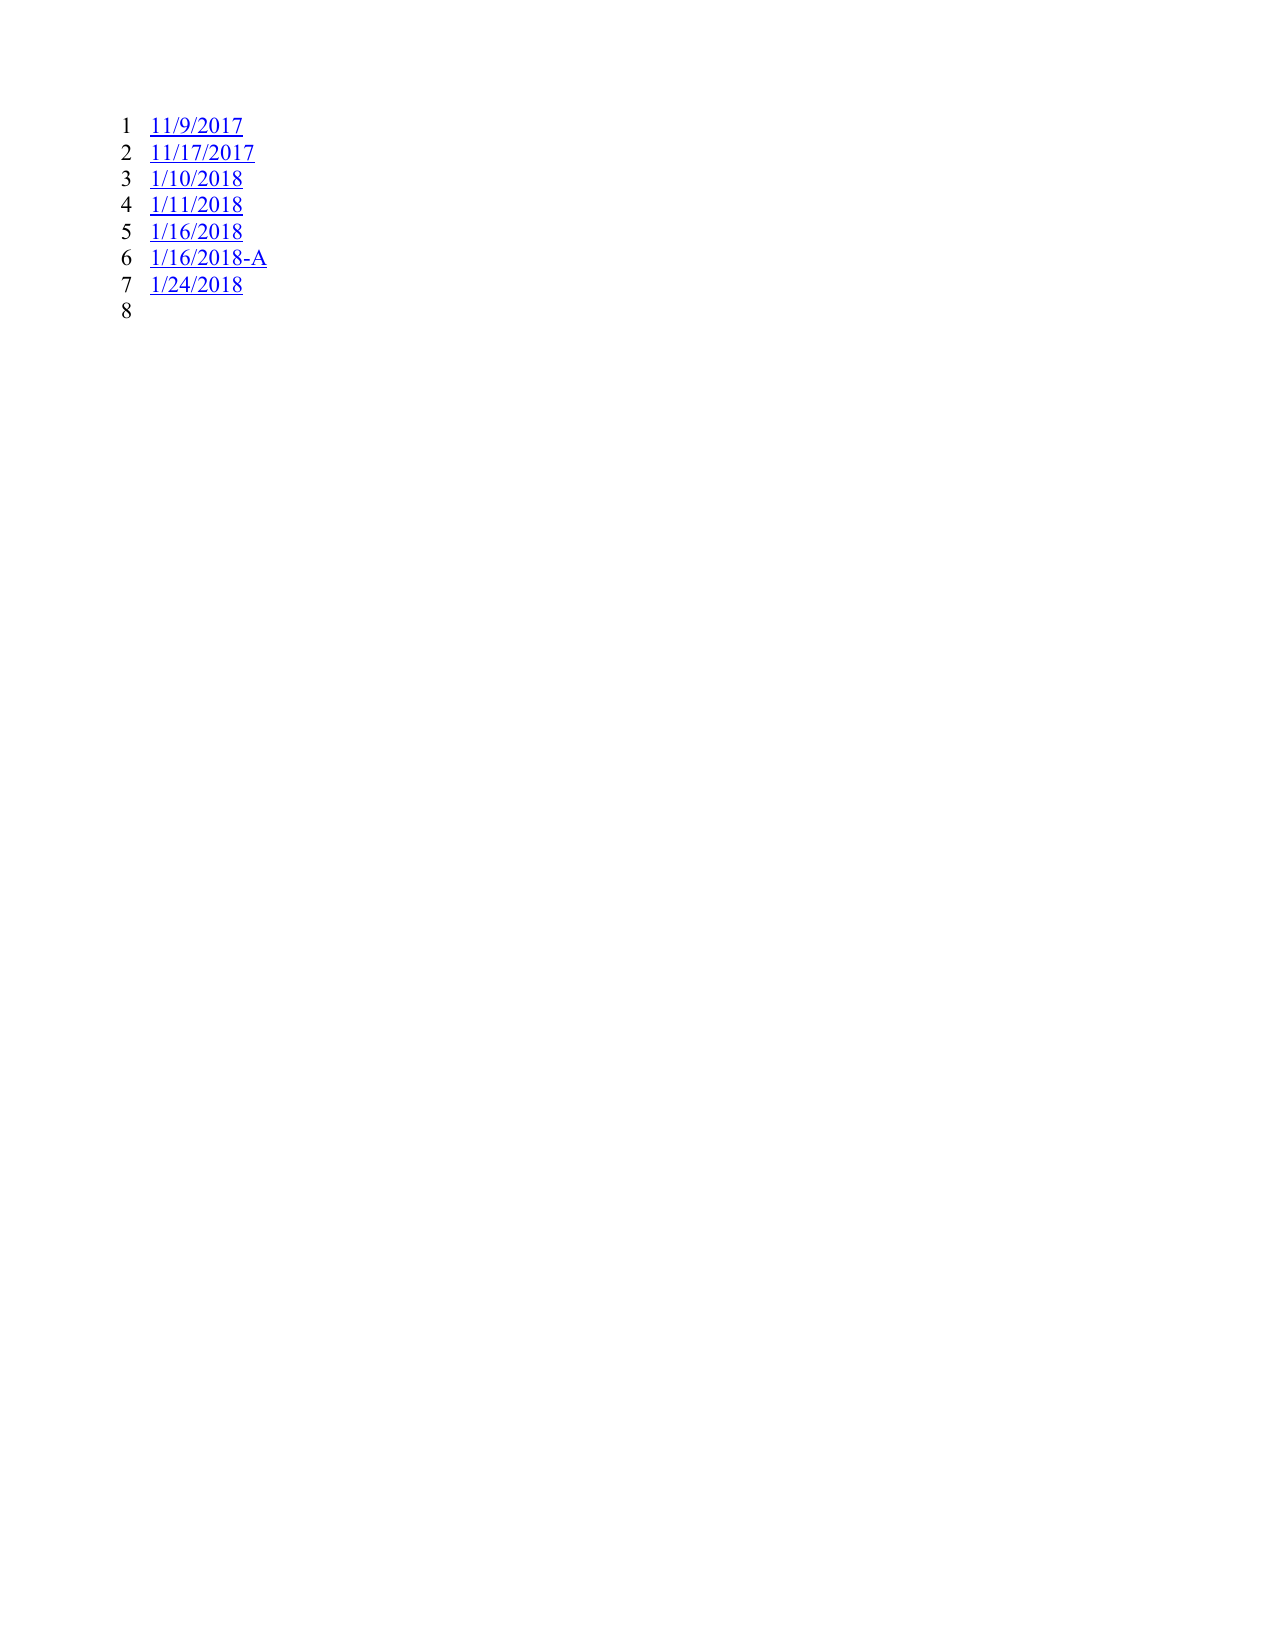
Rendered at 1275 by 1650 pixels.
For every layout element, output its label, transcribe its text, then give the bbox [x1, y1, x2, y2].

text 11/17/2017 [150, 139, 1125, 165]
text 1/10/2018 [150, 165, 1125, 192]
text 1/11/2018 [150, 192, 1125, 218]
text 1/24/2018 [150, 271, 1125, 297]
text 11/9/2017 [150, 112, 1125, 139]
text 1/16/2018-A [150, 244, 1125, 271]
text 1/16/2018 [150, 218, 1125, 244]
